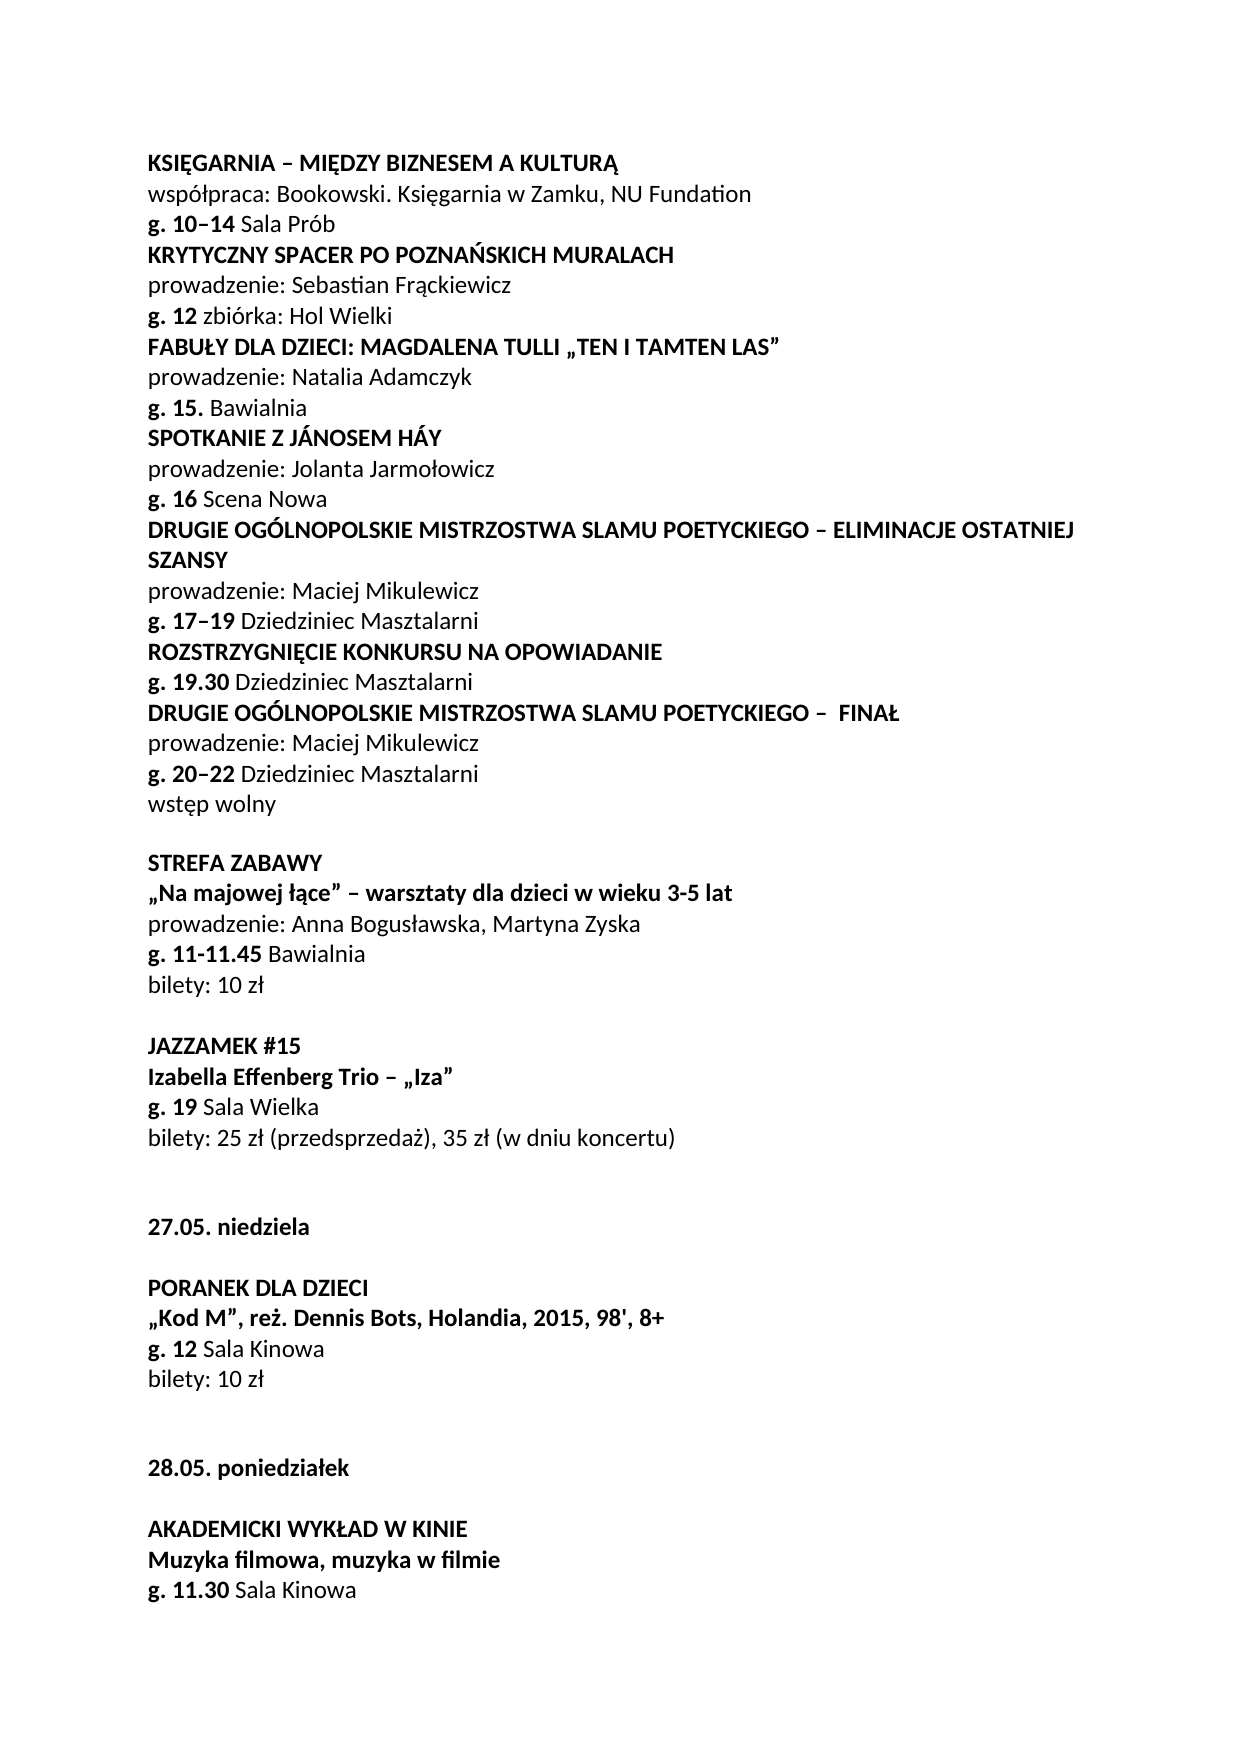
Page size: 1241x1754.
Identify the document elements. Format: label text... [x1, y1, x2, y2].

text Izabella Effenberg Trio ‒ „Iza” g. 19 Sala Wielka [148, 1061, 1093, 1122]
text SPOTKANIE Z JÁNOSEM HÁY prowadzenie: Jolanta Jarmołowicz g. 16 Scena Nowa [148, 422, 1093, 514]
text g. 11.30 Sala Kinowa [148, 1574, 1093, 1605]
text g. 12 Sala Kinowa [148, 1333, 1093, 1363]
text „Na majowej łące” ‒ warsztaty dla dzieci w wieku 3-5 lat [148, 878, 1093, 908]
text g. 12 zbiórka: Hol Wielki [148, 300, 1093, 331]
text DRUGIE OGÓLNOPOLSKIE MISTRZOSTWA SLAMU POETYCKIEGO – FINAŁ prowadzenie: Maciej Mikulewicz g. 20–22 Dziedziniec Masztalarni wstęp wolny [148, 697, 1093, 847]
text JAZZAMEK #15 [148, 1030, 1093, 1061]
text 27.05. niedziela [148, 1211, 1093, 1241]
text ROZSTRZYGNIĘCIE KONKURSU NA OPOWIADANIE g. 19.30 Dziedziniec Masztalarni [148, 636, 1093, 697]
text bilety: 10 zł [148, 1363, 1093, 1394]
text KSIĘGARNIA – MIĘDZY BIZNESEM A KULTURĄ współpraca: Bookowski. Księgarnia w Zamku, NU Fundation g. 10–14 Sala Prób [148, 148, 1093, 239]
text KRYTYCZNY SPACER PO POZNAŃSKICH MURALACH prowadzenie: Sebastian Frąckiewicz [148, 239, 1093, 300]
text STREFA ZABAWY [148, 847, 1093, 878]
text PORANEK DLA DZIECI [148, 1272, 1093, 1302]
text „Kod M”, reż. Dennis Bots, Holandia, 2015, 98', 8+ [148, 1302, 1093, 1333]
text FABUŁY DLA DZIECI: MAGDALENA TULLI „TEN I TAMTEN LAS” prowadzenie: Natalia Adamczyk g. 15. Bawialnia [148, 331, 1093, 422]
text AKADEMICKI WYKŁAD W KINIE Muzyka filmowa, muzyka w filmie [148, 1513, 1093, 1574]
text bilety: 25 zł (przedsprzedaż), 35 zł (w dniu koncertu) [148, 1122, 1093, 1152]
text bilety: 10 zł [148, 969, 1093, 1000]
text 28.05. poniedziałek [148, 1452, 1093, 1483]
text g. 11-11.45 Bawialnia [148, 939, 1093, 969]
text DRUGIE OGÓLNOPOLSKIE MISTRZOSTWA SLAMU POETYCKIEGO – ELIMINACJE OSTATNIEJ SZANSY prowadzenie: Maciej Mikulewicz g. 17–19 Dziedziniec Masztalarni [148, 514, 1093, 636]
text prowadzenie: Anna Bogusławska, Martyna Zyska [148, 908, 1093, 939]
